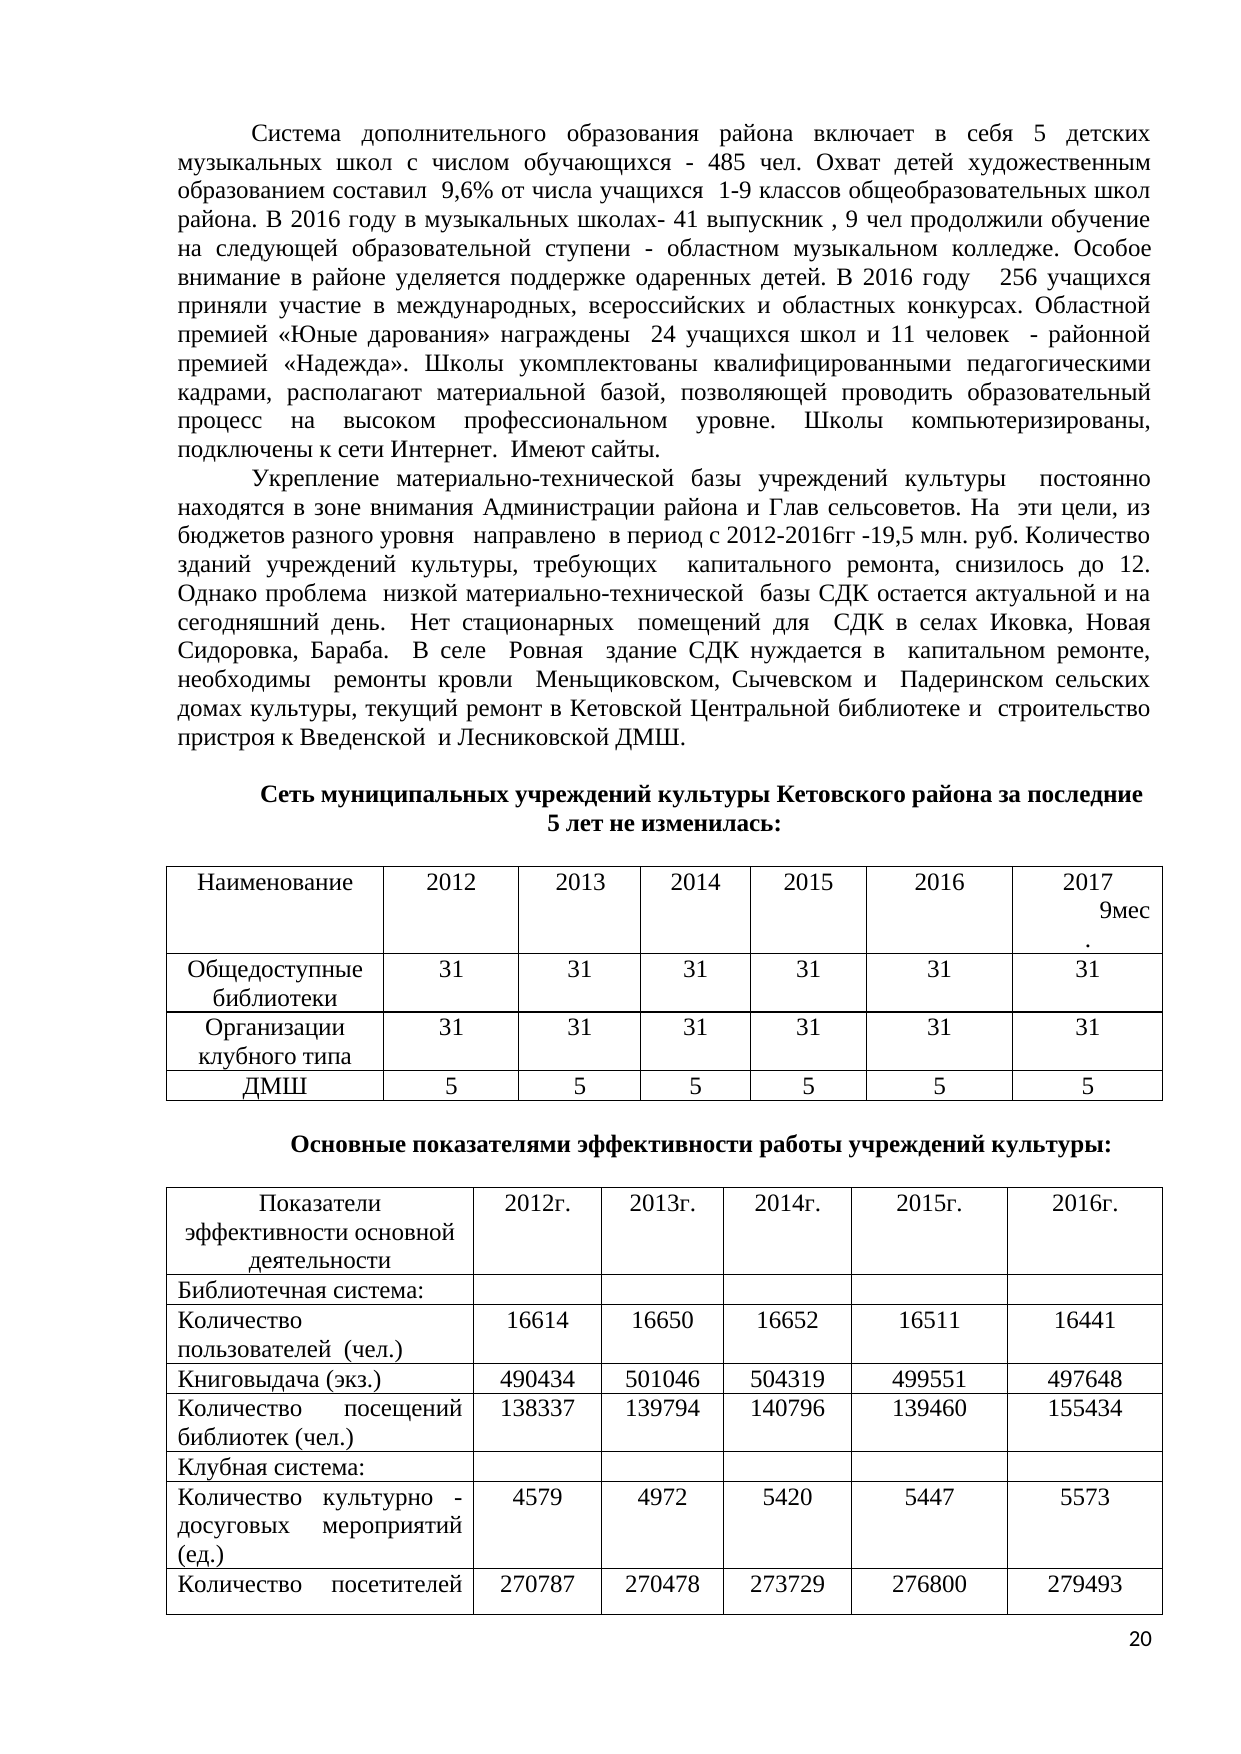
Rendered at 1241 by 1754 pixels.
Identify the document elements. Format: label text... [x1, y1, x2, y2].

table_cell [1008, 1452, 1162, 1481]
table_cell 490434 [474, 1364, 601, 1392]
table_cell 16650 [602, 1305, 723, 1363]
table_cell 16511 [852, 1305, 1007, 1363]
table_cell 5 [384, 1071, 518, 1100]
table_cell [852, 1275, 1007, 1304]
table_cell [724, 1452, 851, 1481]
table_cell 31 [641, 954, 750, 1011]
table_cell 5 [641, 1071, 750, 1100]
table_header 2016 [867, 867, 1012, 953]
table_cell 5 [867, 1071, 1012, 1100]
table_cell 31 [641, 1013, 750, 1070]
list Укрепление материально-технической базы учреждений культуры постоянно находятся в зоне внимания Администрации района и Глав сельсоветов. На эти цели, из бюджетов разного уровня направлено в период с 2012-2016гг -19,5 млн. руб. Количество зданий учреждений культуры, требующих капитального ремонта, снизилось до 12. Однако проблема низкой материально-технической базы СДК остается актуальной и на сегодняшний день. Нет стационарных помещений для СДК в селах Иковка, Новая Сидоровка, Бараба. В селе Ровная здание СДК нуждается в капитальном ремонте, необходимы ремонты кровли Меньщиковском, Сычевском и Падеринском сельских домах культуры, текущий ремонт в Кетовской Центральной библиотеке и строительство пристроя к Введенской и Лесниковской ДМШ. [177, 463, 1152, 751]
list Система дополнительного образования района включает в себя 5 детских музыкальных школ с числом обучающихся - 485 чел. Охват детей художественным образованием составил 9,6% от числа учащихся 1-9 классов общеобразовательных школ района. В 2016 году в музыкальных школах- 41 выпускник , 9 чел продолжили обучение на следующей образовательной ступени - областном музыкальном колледже. Особое внимание в районе уделяется поддержке одаренных детей. В 2016 году 256 учащихся приняли участие в международных, всероссийских и областных конкурсах. Областной премией «Юные дарования» награждены 24 учащихся школ и 11 человек - районной премией «Надежда». Школы укомплектованы квалифицированными педагогическими кадрами, располагают материальной базой, позволяющей проводить образовательный процесс на высоком профессиональном уровне. Школы компьютеризированы, подключены к сети Интернет. Имеют сайты. [177, 118, 1152, 463]
table_cell 16441 [1008, 1305, 1162, 1363]
table_cell [474, 1275, 601, 1304]
table_cell 31 [867, 1013, 1012, 1070]
table_cell 5 [519, 1071, 640, 1100]
table_header 2014 [641, 867, 750, 953]
table_cell 5 [751, 1071, 866, 1100]
table_cell 504319 [724, 1364, 851, 1392]
table_cell 16652 [724, 1305, 851, 1363]
table_cell 155434 [1008, 1394, 1162, 1451]
table_cell 138337 [474, 1394, 601, 1451]
table_cell 499551 [852, 1364, 1007, 1392]
table_cell 31 [384, 1013, 518, 1070]
table_cell 5420 [724, 1482, 851, 1568]
table_header Наименование [167, 867, 383, 953]
table_header 2013 [519, 867, 640, 953]
table_cell Библиотечная система: [167, 1275, 473, 1304]
table_cell 139460 [852, 1394, 1007, 1451]
table_header 2015г. [852, 1188, 1007, 1274]
table_cell [602, 1275, 723, 1304]
table_header 2015 [751, 867, 866, 953]
text Основные показателями эффективности работы учреждений культуры: [177, 1129, 1152, 1158]
table_cell 279493 [1008, 1569, 1162, 1613]
table_cell 270478 [602, 1569, 723, 1613]
table_cell 5447 [852, 1482, 1007, 1568]
text Сеть муниципальных учреждений культуры Кетовского района за последние 5 лет не изменилась: [177, 779, 1152, 837]
table_header 2012 [384, 867, 518, 953]
table_cell 497648 [1008, 1364, 1162, 1392]
table_cell 4579 [474, 1482, 601, 1568]
table_cell Количество пользователей (чел.) [167, 1305, 473, 1363]
table_cell [852, 1452, 1007, 1481]
table_header 2014г. [724, 1188, 851, 1274]
table_cell 273729 [724, 1569, 851, 1613]
table_header 2012г. [474, 1188, 601, 1274]
table_cell [1008, 1275, 1162, 1304]
table_cell 501046 [602, 1364, 723, 1392]
table_cell Клубная система: [167, 1452, 473, 1481]
table_cell Количество культурно - досуговых мероприятий (ед.) [167, 1482, 473, 1568]
table_cell 31 [751, 1013, 866, 1070]
table_cell [474, 1452, 601, 1481]
table_cell Общедоступные библиотеки [167, 954, 383, 1011]
table_cell Организации клубного типа [167, 1013, 383, 1070]
table_cell 140796 [724, 1394, 851, 1451]
table_cell 31 [519, 954, 640, 1011]
table_cell Книговыдача (экз.) [167, 1364, 473, 1392]
table_header Показатели эффективности основной деятельности [167, 1188, 473, 1274]
table_cell ДМШ [167, 1071, 383, 1100]
table_cell [724, 1275, 851, 1304]
table_cell 31 [867, 954, 1012, 1011]
table_cell 139794 [602, 1394, 723, 1451]
table_header 2013г. [602, 1188, 723, 1274]
table_cell [602, 1452, 723, 1481]
table_cell 31 [1013, 954, 1162, 1011]
table_cell 31 [519, 1013, 640, 1070]
table_cell Количество посещений библиотек (чел.) [167, 1394, 473, 1451]
table_cell 5573 [1008, 1482, 1162, 1568]
table_cell 31 [384, 954, 518, 1011]
table_cell 4972 [602, 1482, 723, 1568]
table_header 2017 9мес. [1013, 867, 1162, 953]
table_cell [167, 1569, 473, 1613]
table_cell 276800 [852, 1569, 1007, 1613]
table_header 2016г. [1008, 1188, 1162, 1274]
table_cell 5 [1013, 1071, 1162, 1100]
table_cell 270787 [474, 1569, 601, 1613]
table_cell 31 [751, 954, 866, 1011]
table_cell 31 [1013, 1013, 1162, 1070]
table_cell 16614 [474, 1305, 601, 1363]
